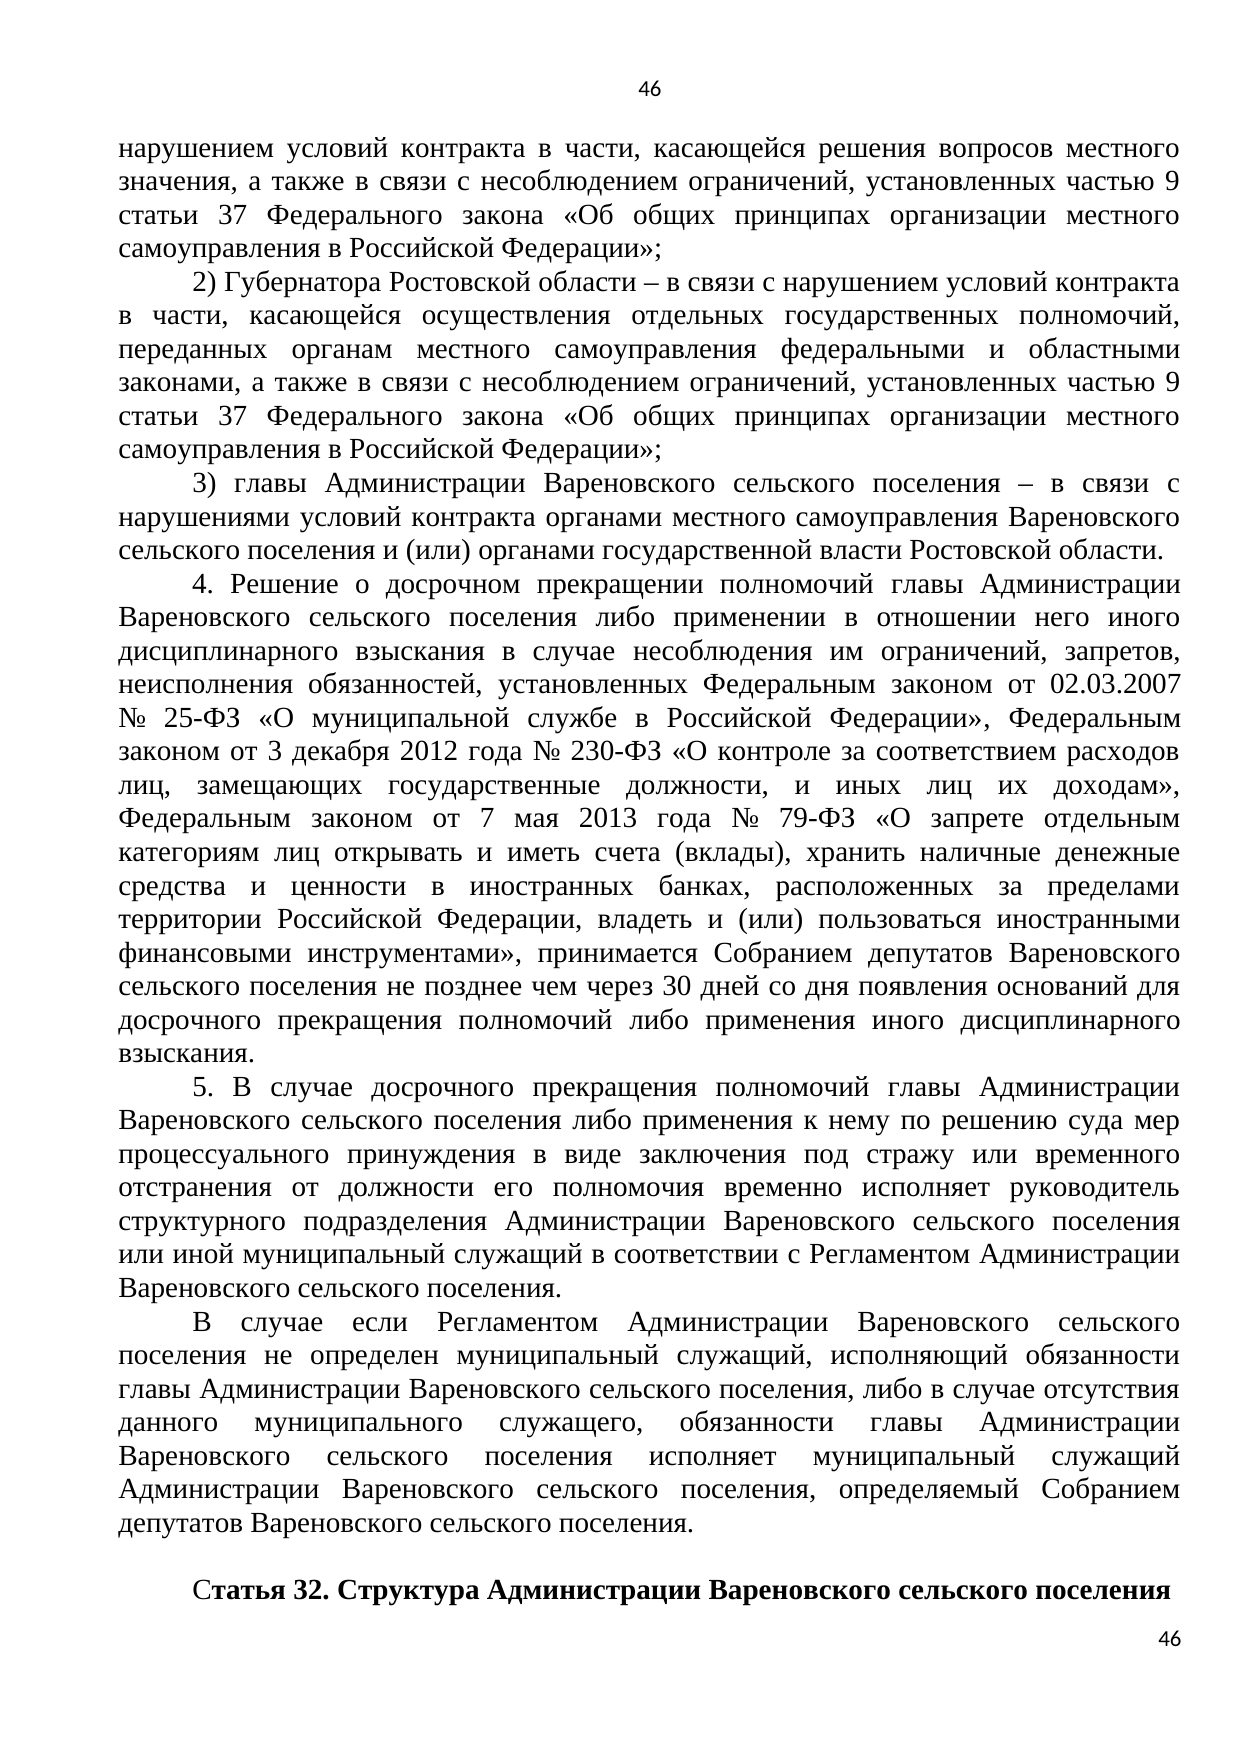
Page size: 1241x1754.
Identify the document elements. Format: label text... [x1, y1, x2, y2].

text 4. Решение о досрочном прекращении полномочий главы Администрации Вареновского сельского поселения либо применении в отношении него иного дисциплинарного взыскания в случае несоблюдения им ограничений, запретов, неисполнения обязанностей, установленных Федеральным законом от 02.03.2007 № 25-ФЗ «О муниципальной службе в Российской Федерации», Федеральным законом от 3 декабря 2012 года № 230-ФЗ «О контроле за соответствием расходов лиц, замещающих государственные должности, и иных лиц их доходам», Федеральным законом от 7 мая 2013 года № 79-ФЗ «О запрете отдельным категориям лиц открывать и иметь счета (вклады), хранить наличные денежные средства и ценности в иностранных банках, расположенных за пределами территории Российской Федерации, владеть и (или) пользоваться иностранными финансовыми инструментами», принимается Собранием депутатов Вареновского сельского поселения не позднее чем через 30 дней со дня появления оснований для досрочного прекращения полномочий либо применения иного дисциплинарного взыскания. [118, 566, 1181, 1069]
text 2) Губернатора Ростовской области – в связи с нарушением условий контракта в части, касающейся осуществления отдельных государственных полномочий, переданных органам местного самоуправления федеральными и областными законами, а также в связи с несоблюдением ограничений, установленных частью 9 статьи 37 Федерального закона «Об общих принципах организации местного самоуправления в Российской Федерации»; [118, 264, 1181, 465]
text 5. В случае досрочного прекращения полномочий главы Администрации Вареновского сельского поселения либо применения к нему по решению суда мер процессуального принуждения в виде заключения под стражу или временного отстранения от должности его полномочия временно исполняет руководитель структурного подразделения Администрации Вареновского сельского поселения или иной муниципальный служащий в соответствии с Регламентом Администрации Вареновского сельского поселения. [118, 1069, 1181, 1304]
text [118, 130, 1181, 264]
text 3) главы Администрации Вареновского сельского поселения – в связи с нарушениями условий контракта органами местного самоуправления Вареновского сельского поселения и (или) органами государственной власти Ростовской области. [118, 465, 1181, 566]
text Статья 32. Структура Администрации Вареновского сельского поселения [118, 1572, 1181, 1606]
text В случае если Регламентом Администрации Вареновского сельского поселения не определен муниципальный служащий, исполняющий обязанности главы Администрации Вареновского сельского поселения, либо в случае отсутствия данного муниципального служащего, обязанности главы Администрации Вареновского сельского поселения исполняет муниципальный служащий Администрации Вареновского сельского поселения, определяемый Собранием депутатов Вареновского сельского поселения. [118, 1304, 1181, 1538]
